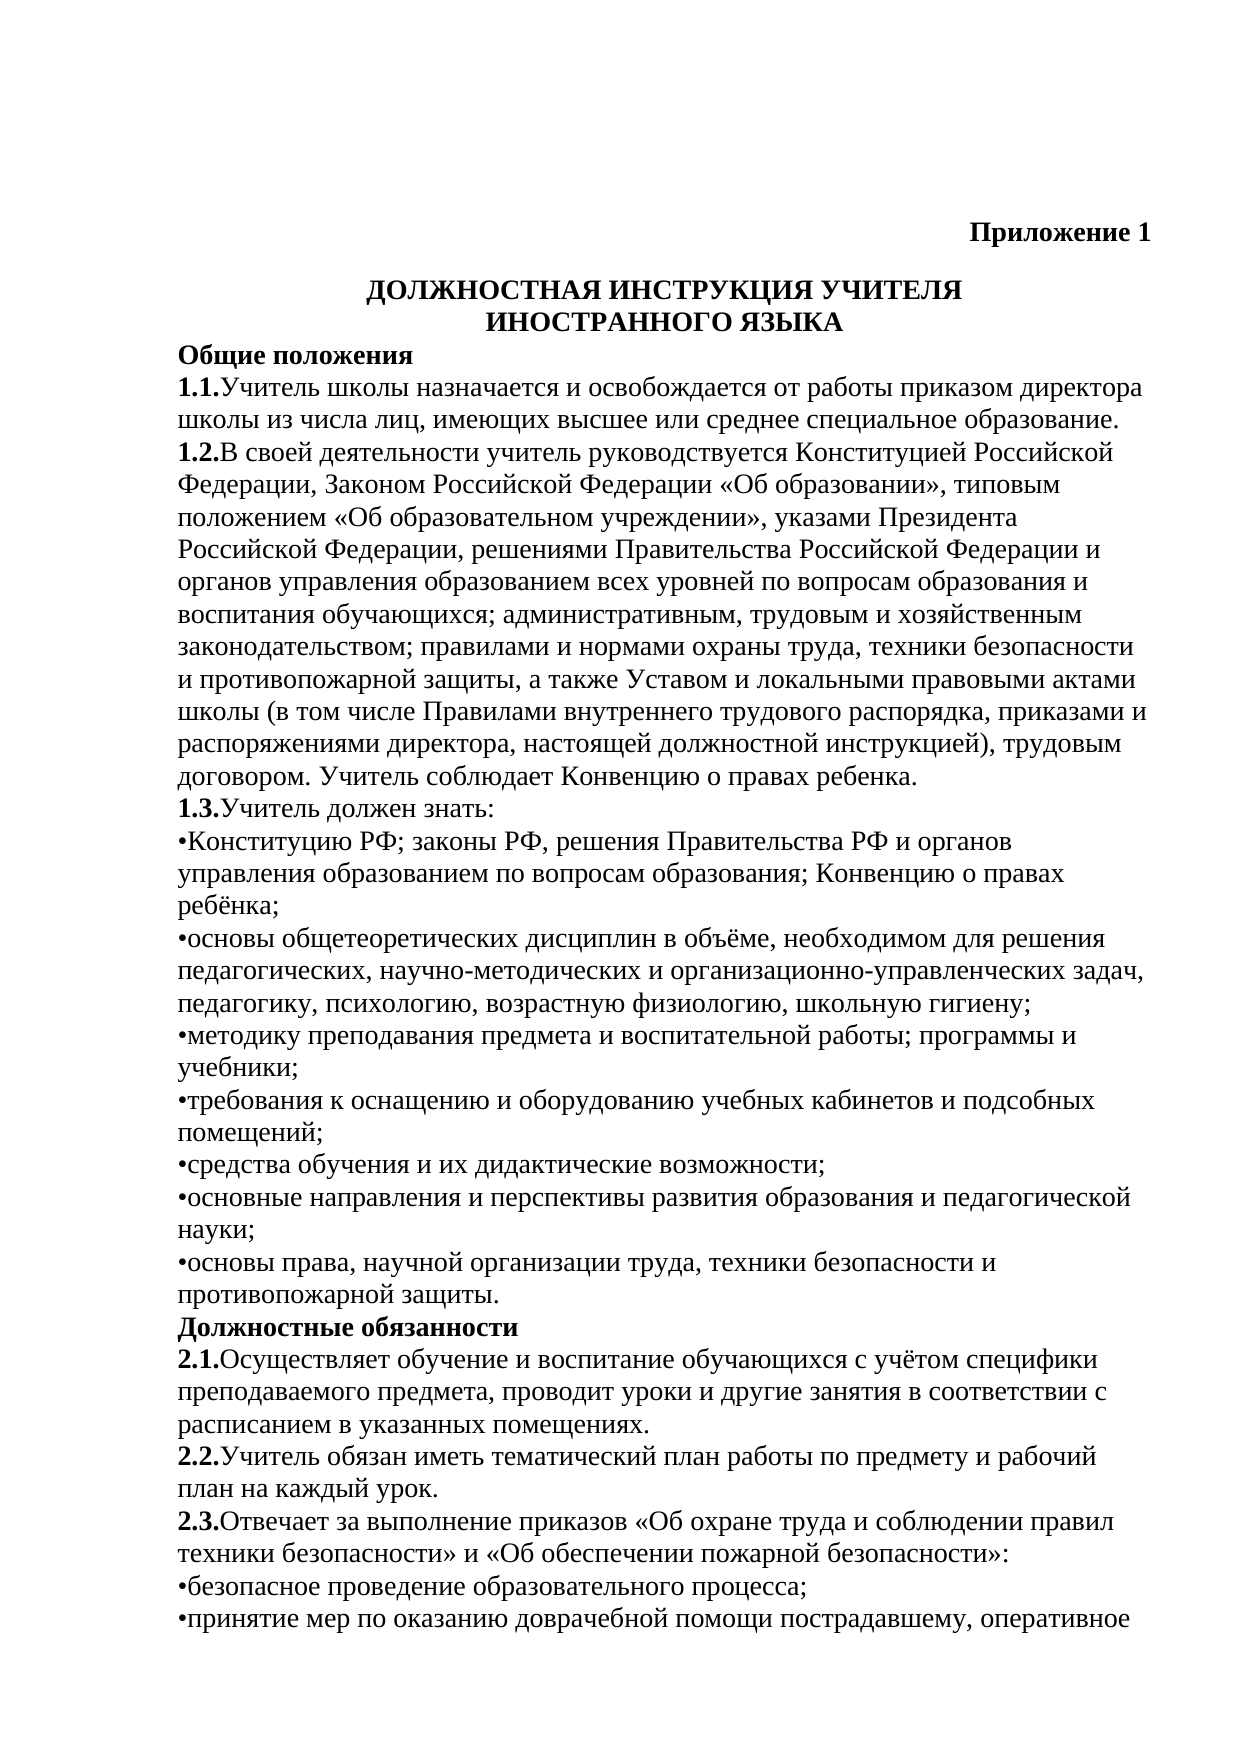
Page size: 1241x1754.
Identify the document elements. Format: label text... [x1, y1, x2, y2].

text ДОЛЖНОСТНАЯ ИНСТРУКЦИЯ УЧИТЕЛЯ [177, 273, 1152, 305]
text Приложение 1 [177, 215, 1152, 248]
text Общие положения 1.1.Учитель школы назначается и освобождается от работы приказом директора школы из числа лиц, имеющих высшее или среднее специальное образование. 1.2.В своей деятельности учитель руководствуется Конституцией Российской Федерации, Законом Российской Федерации «Об образовании», типовым положением «Об образовательном учреждении», указами Президента Российской Федерации, решениями Правительства Российской Федерации и органов управления образованием всех уровней по вопросам образования и воспитания обучающихся; административным, трудовым и хозяйственным законодательством; правилами и нормами охраны труда, техники безопасности и противопожарной защиты, а также Уставом и локальными правовыми актами школы (в том числе Правилами внутреннего трудового распорядка, приказами и распоряжениями директора, настоящей должностной инструкцией), трудовым договором. Учитель соблюдает Конвенцию о правах ребенка. 1.3.Учитель должен знать: •Конституцию РФ; законы РФ, решения Правительства РФ и органов управления образованием по вопросам образования; Конвенцию о правах ребёнка; •основы общетеоретических дисциплин в объёме, необходимом для решения педагогических, научно-методических и организационно-управленческих задач, педагогику, психологию, возрастную физиологию, школьную гигиену; •методику преподавания предмета и воспитательной работы; программы и учебники; •требования к оснащению и оборудованию учебных кабинетов и подсобных помещений; •средства обучения и их дидактические возможности; •основные направления и перспективы развития образования и педагогической науки; •основы права, научной организации труда, техники безопасности и противопожарной защиты. [177, 338, 1152, 1309]
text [177, 1309, 1152, 1633]
text ИНОСТРАННОГО ЯЗЫКА [177, 305, 1152, 338]
